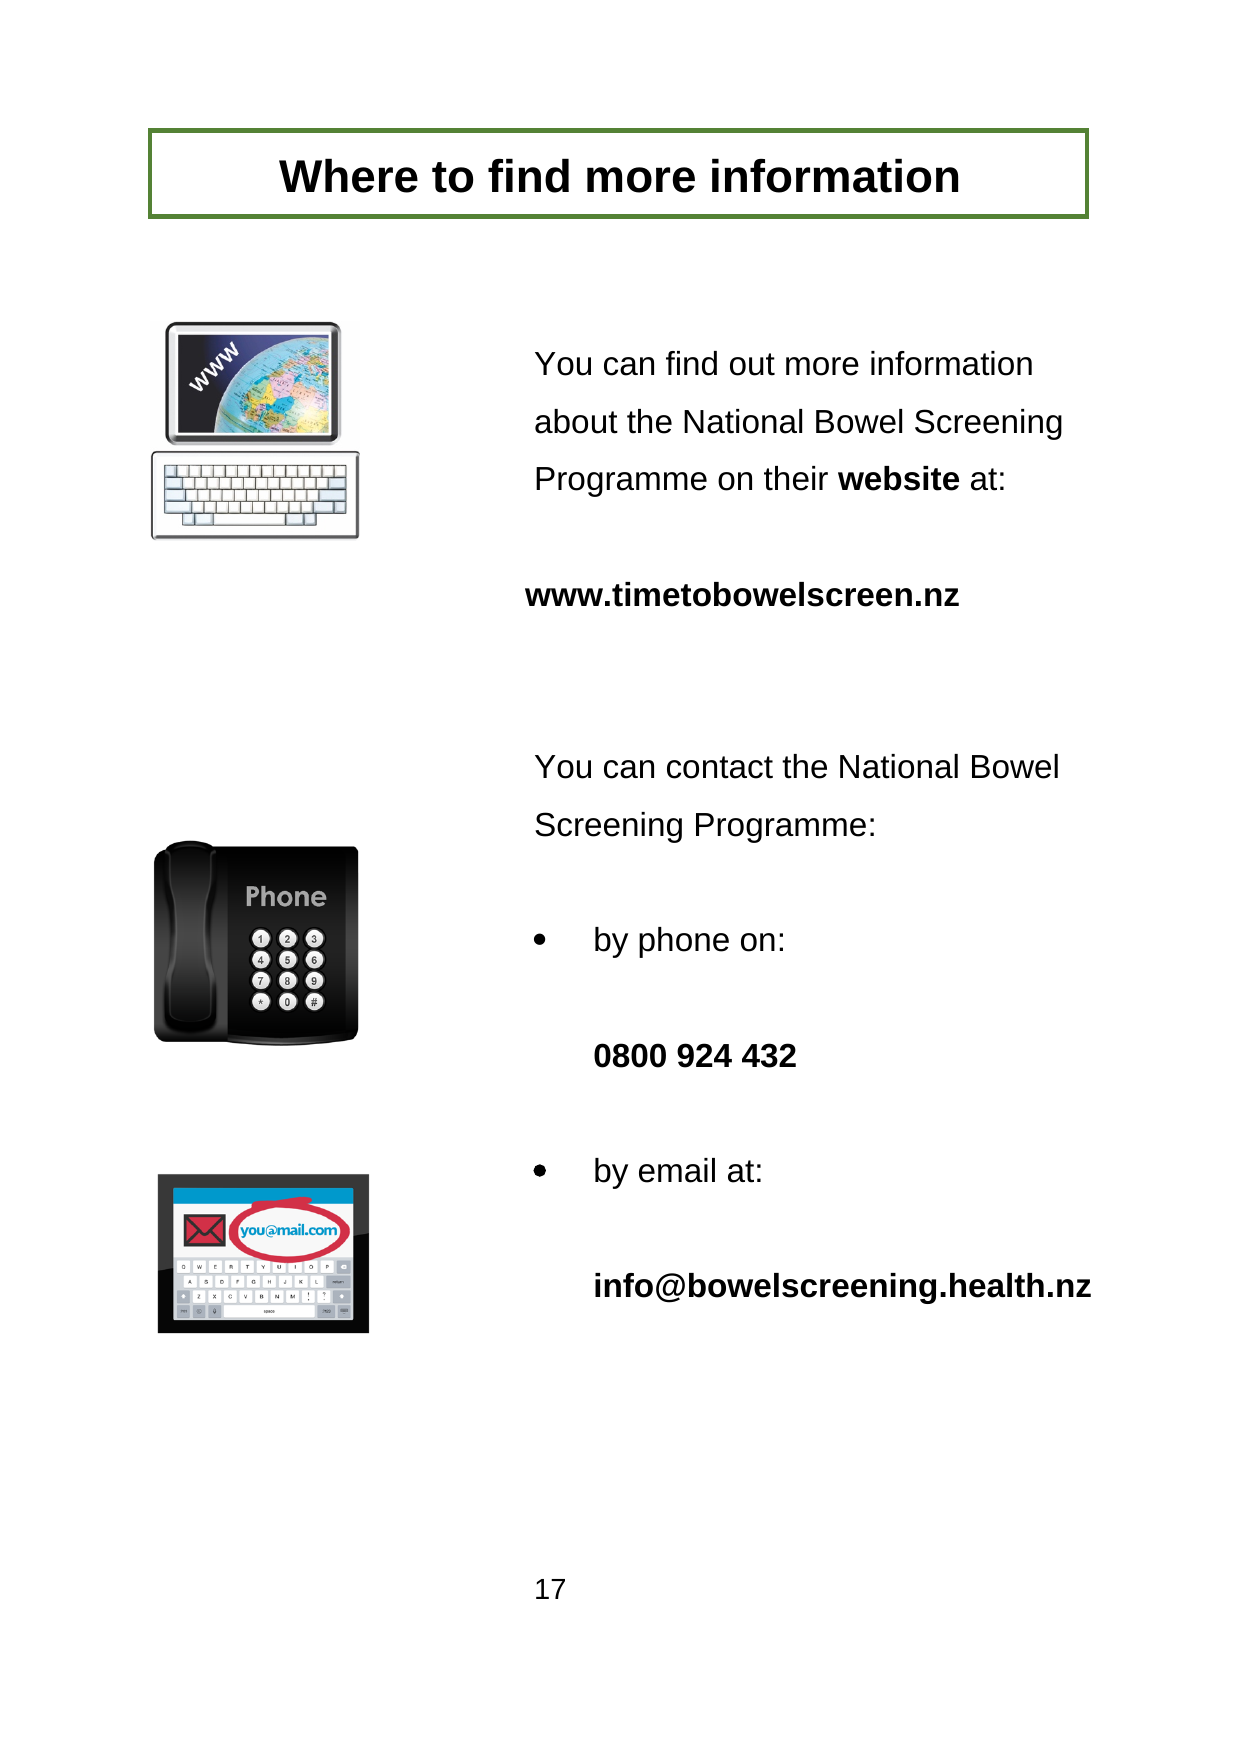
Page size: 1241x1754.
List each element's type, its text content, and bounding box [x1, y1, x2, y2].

list by phone on: [534, 920, 1090, 959]
subtitle Where to find more information [152, 150, 1085, 203]
picture [150, 1161, 376, 1387]
picture [150, 836, 363, 1050]
text 0800 924 432 [593, 1036, 1090, 1074]
text You can contact the National Bowel Screening Programme: [534, 747, 1090, 843]
list by email at: [534, 1151, 1090, 1189]
text www.timetobowelscreen.nz [490, 575, 1124, 613]
text You can find out more information about the National Bowel Screening Programme on their website at: [534, 344, 1090, 498]
text info@bowelscreening.health.nz [593, 1209, 1124, 1305]
picture [150, 321, 360, 541]
